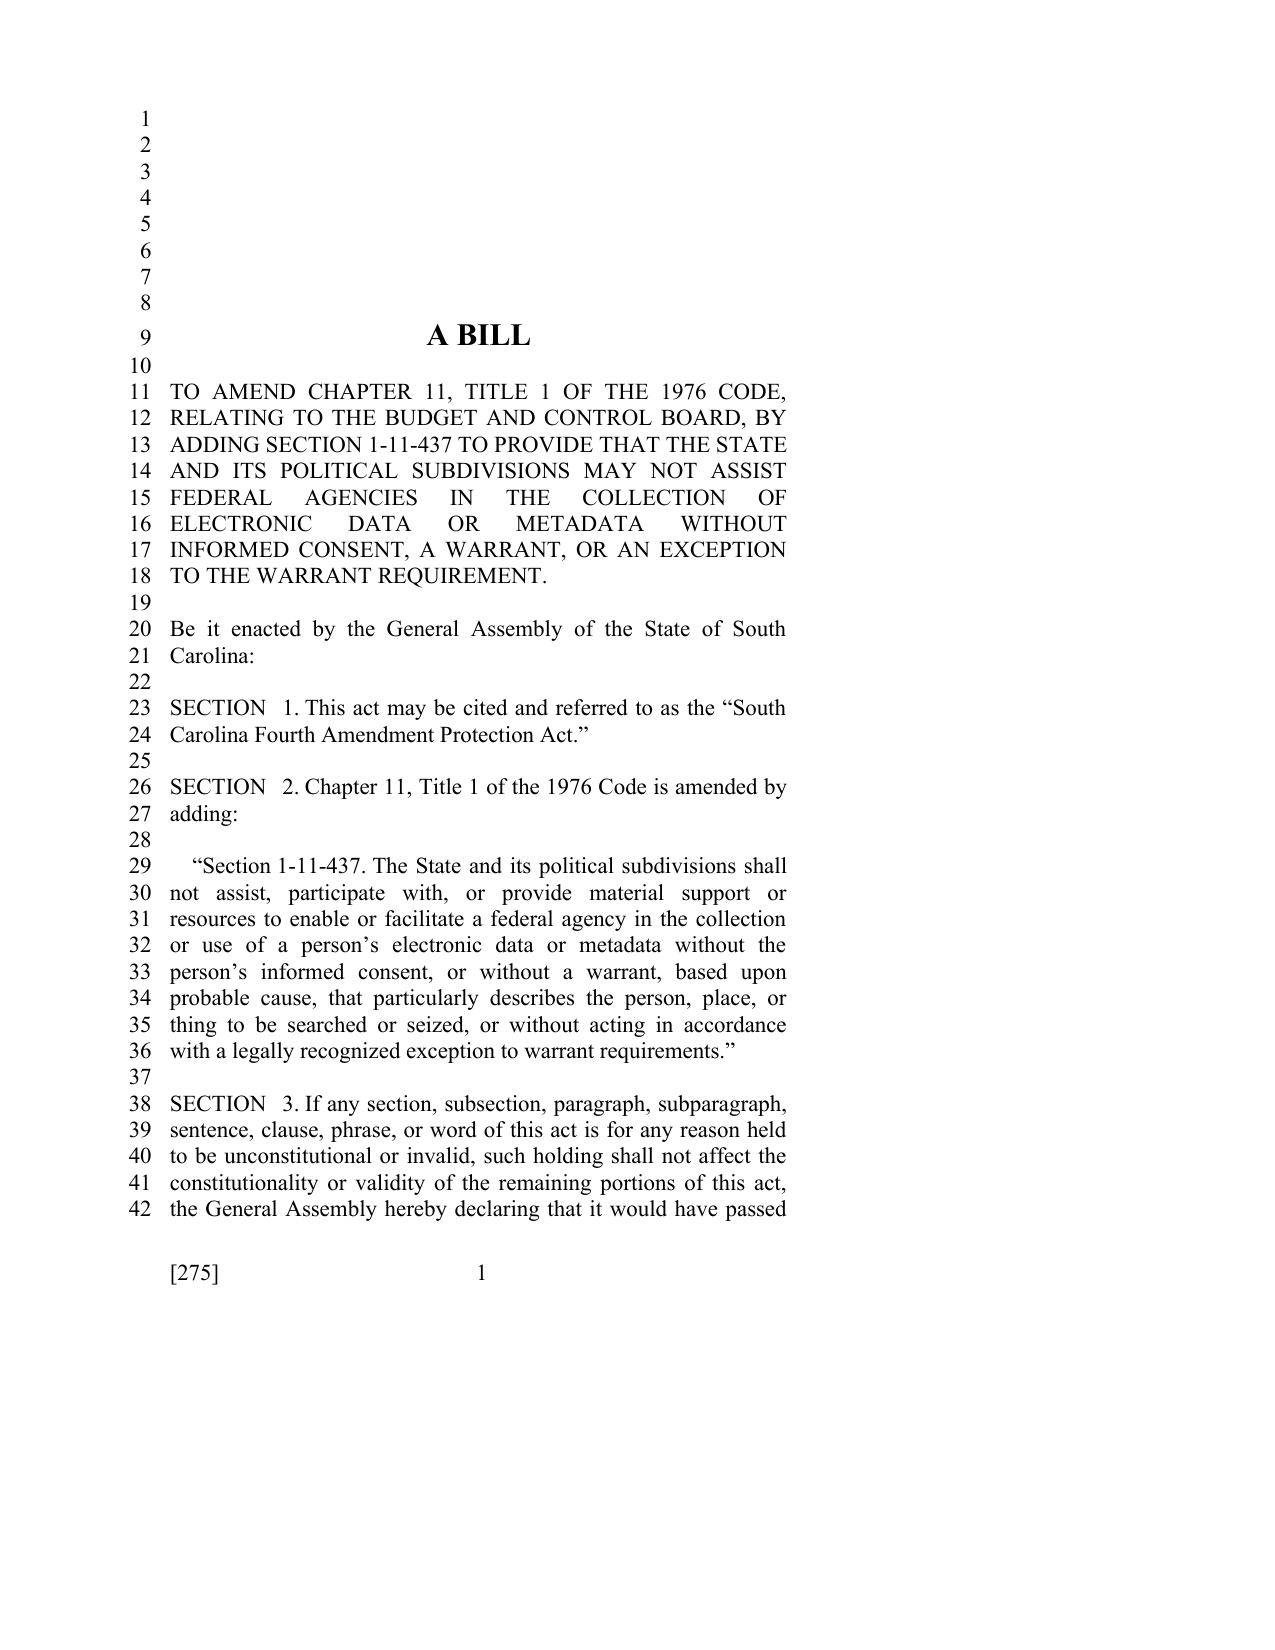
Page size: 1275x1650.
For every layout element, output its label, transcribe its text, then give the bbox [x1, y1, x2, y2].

text “Section 1-11-437. The State and its political subdivisions shall not assist, participate with, or provide material support or resources to enable or facilitate a federal agency in the collection or use of a person’s electronic data or metadata without the person’s informed consent, or without a warrant, based upon probable cause, that particularly describes the person, place, or thing to be searched or seized, or without acting in accordance with a legally recognized exception to warrant requirements.” [169, 852, 787, 1063]
text TO AMEND CHAPTER 11, TITLE 1 OF THE 1976 CODE, RELATING TO THE BUDGET AND CONTROL BOARD, BY ADDING SECTION 1-11-437 TO PROVIDE THAT THE STATE AND ITS POLITICAL SUBDIVISIONS MAY NOT ASSIST FEDERAL AGENCIES IN THE COLLECTION OF ELECTRONIC DATA OR METADATA WITHOUT INFORMED CONSENT, A WARRANT, OR AN EXCEPTION TO THE WARRANT REQUIREMENT. [169, 378, 787, 589]
text Be it enacted by the General Assembly of the State of South Carolina: [169, 615, 787, 668]
text SECTION 2. Chapter 11, Title 1 of the 1976 Code is amended by adding: [169, 773, 787, 826]
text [169, 1090, 787, 1221]
text SECTION 1. This act may be cited and referred to as the “South Carolina Fourth Amendment Protection Act.” [169, 694, 787, 747]
text A BILL [169, 316, 787, 352]
